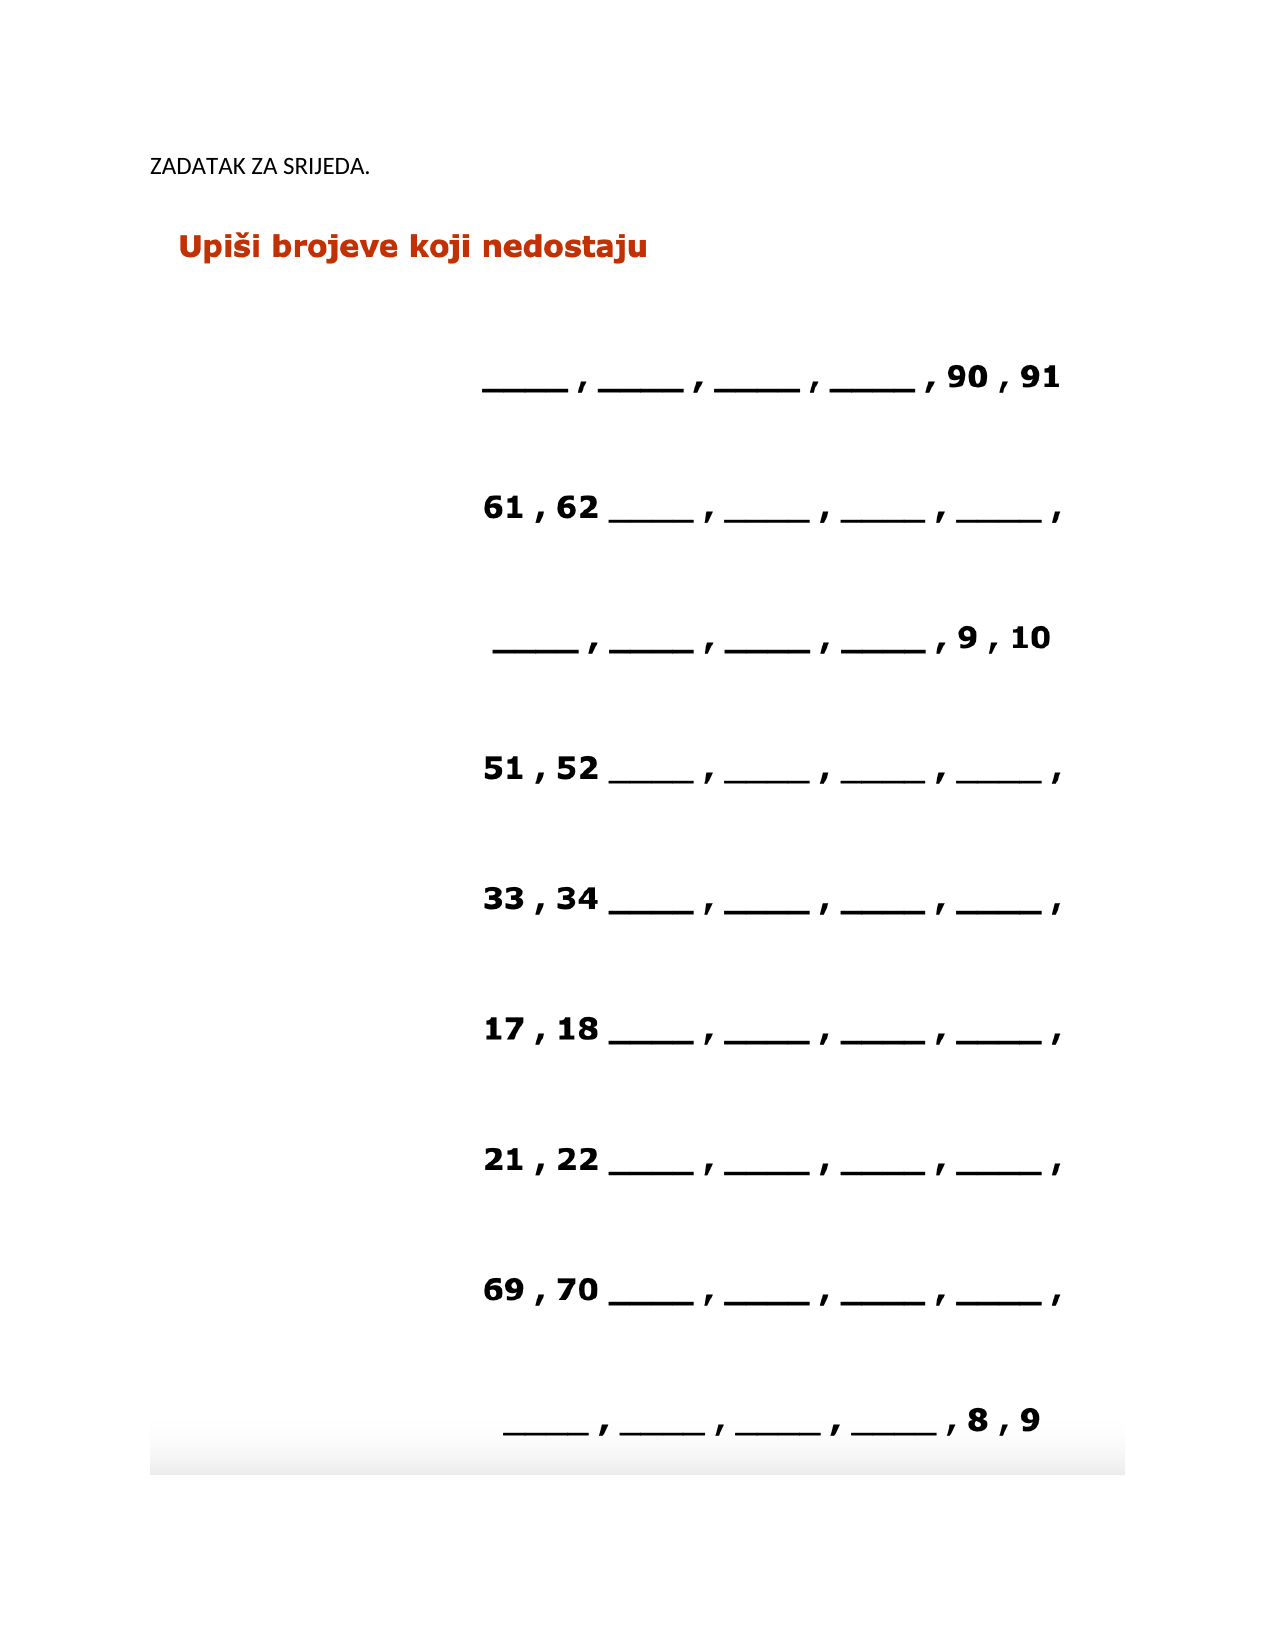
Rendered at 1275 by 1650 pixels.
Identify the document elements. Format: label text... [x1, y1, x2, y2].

text ZADATAK ZA SRIJEDA. [150, 150, 1125, 181]
picture [150, 211, 1125, 1475]
